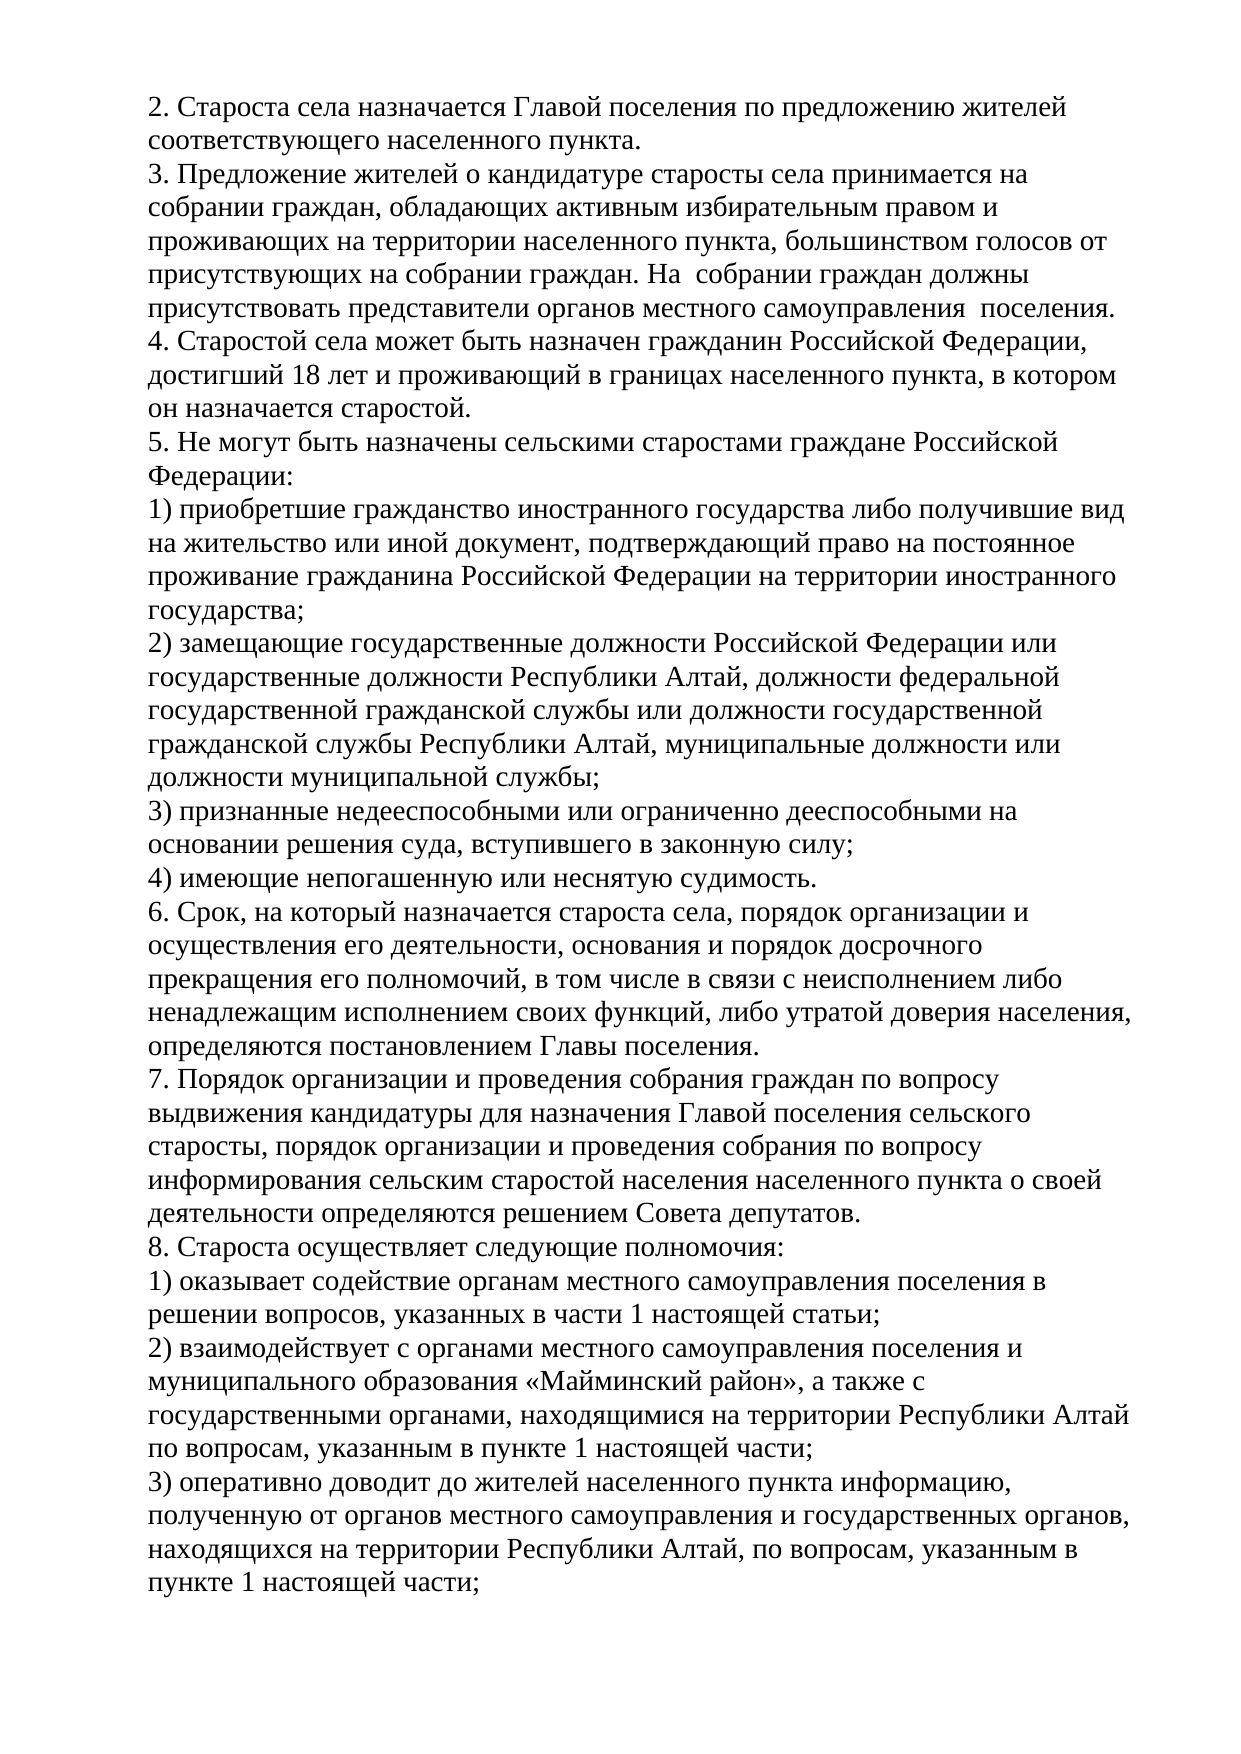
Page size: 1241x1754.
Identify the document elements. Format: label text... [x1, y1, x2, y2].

text 3. Предложение жителей о кандидатуре старосты села принимается на собрании граждан, обладающих активным избирательным правом и проживающих на территории населенного пункта, большинством голосов от присутствующих на собрании граждан. На собрании граждан должны присутствовать представители органов местного самоуправления поселения. [148, 156, 1152, 323]
text 1) оказывает содействие органам местного самоуправления поселения в решении вопросов, указанных в части 1 настоящей статьи; [148, 1263, 1152, 1330]
text 6. Срок, на который назначается староста села, порядок организации и осуществления его деятельности, основания и порядок досрочного прекращения его полномочий, в том числе в связи с неисполнением либо ненадлежащим исполнением своих функций, либо утратой доверия населения, определяются постановлением Главы поселения. [148, 894, 1152, 1061]
text 8. Староста осуществляет следующие полномочия: [148, 1229, 1152, 1263]
text 7. Порядок организации и проведения собрания граждан по вопросу выдвижения кандидатуры для назначения Главой поселения сельского старосты, порядок организации и проведения собрания по вопросу информирования сельским старостой населения населенного пункта о своей деятельности определяются решением Совета депутатов. [148, 1061, 1152, 1229]
text 4) имеющие непогашенную или неснятую судимость. [148, 860, 1152, 894]
text 4. Старостой села может быть назначен гражданин Российской Федерации, достигший 18 лет и проживающий в границах населенного пункта, в котором он назначается старостой. [148, 323, 1152, 424]
text 5. Не могут быть назначены сельскими старостами граждане Российской Федерации: [148, 424, 1152, 491]
text 2) взаимодействует с органами местного самоуправления поселения и муниципального образования «Майминский район», а также с государственными органами, находящимися на территории Республики Алтай по вопросам, указанным в пункте 1 настоящей части; [148, 1330, 1152, 1464]
text 3) признанные недееспособными или ограниченно дееспособными на основании решения суда, вступившего в законную силу; [148, 793, 1152, 860]
text 3) оперативно доводит до жителей населенного пункта информацию, полученную от органов местного самоуправления и государственных органов, находящихся на территории Республики Алтай, по вопросам, указанным в пункте 1 настоящей части; [148, 1464, 1152, 1598]
text 2) замещающие государственные должности Российской Федерации или государственные должности Республики Алтай, должности федеральной государственной гражданской службы или должности государственной гражданской службы Республики Алтай, муниципальные должности или должности муниципальной службы; [148, 625, 1152, 793]
text 2. Староста села назначается Главой поселения по предложению жителей соответствующего населенного пункта. [148, 89, 1152, 156]
text 1) приобретшие гражданство иностранного государства либо получившие вид на жительство или иной документ, подтверждающий право на постоянное проживание гражданина Российской Федерации на территории иностранного государства; [148, 491, 1152, 625]
